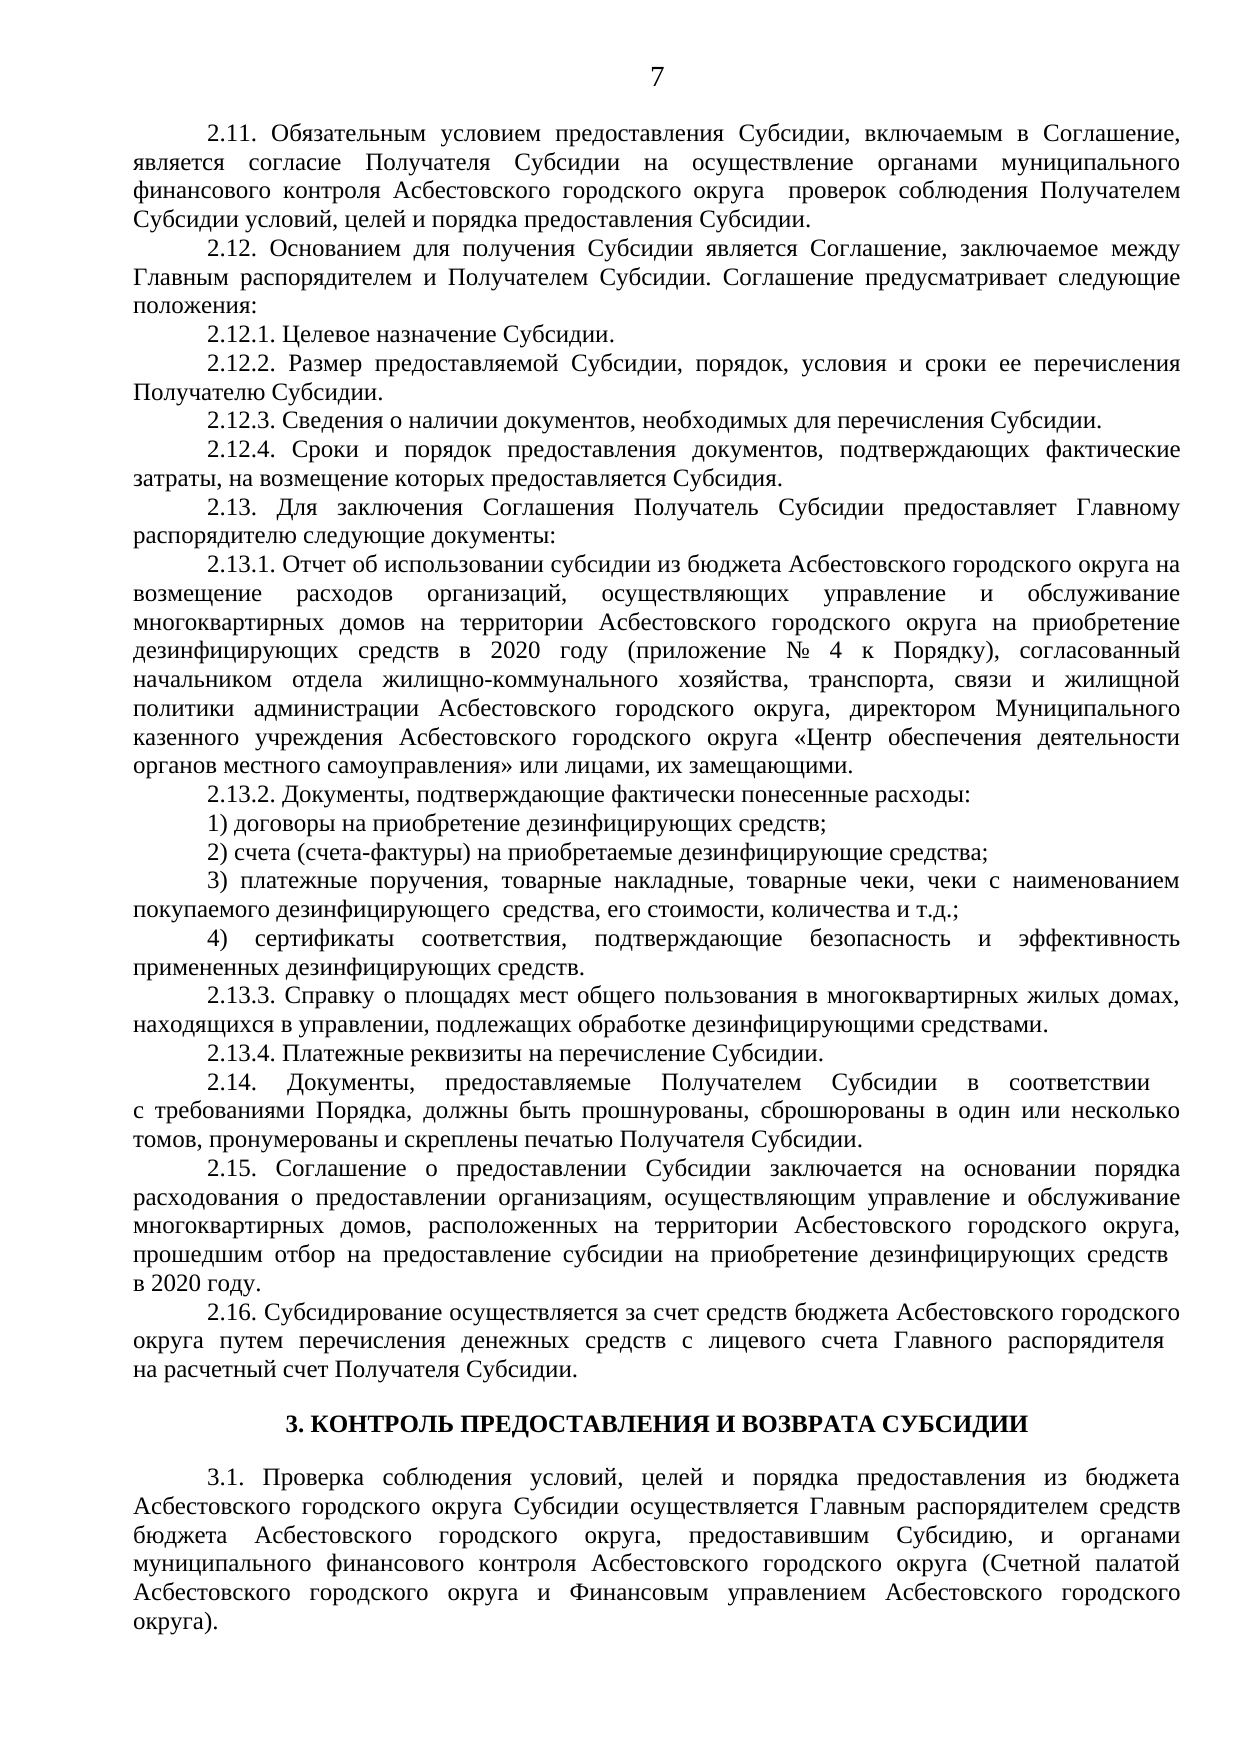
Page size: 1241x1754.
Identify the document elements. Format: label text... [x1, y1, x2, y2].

text 2.12.3. Сведения о наличии документов, необходимых для перечисления Субсидии. [133, 406, 1181, 434]
text 2.13.3. Справку о площадях мест общего пользования в многоквартирных жилых домах, находящихся в управлении, подлежащих обработке дезинфицирующими средствами. [133, 981, 1181, 1038]
text 2.13.2. Документы, подтверждающие фактически понесенные расходы: [133, 779, 1181, 808]
text 2.13.1. Отчет об использовании субсидии из бюджета Асбестовского городского округа на возмещение расходов организаций, осуществляющих управление и обслуживание многоквартирных домов на территории Асбестовского городского округа на приобретение дезинфицирующих средств в 2020 году (приложение № 4 к Порядку), согласованный начальником отдела жилищно-коммунального хозяйства, транспорта, связи и жилищной политики администрации Асбестовского городского округа, директором Муниципального казенного учреждения Асбестовского городского округа «Центр обеспечения деятельности органов местного самоуправления» или лицами, их замещающими. [133, 549, 1181, 779]
text 2.14. Документы, предоставляемые Получателем Субсидии в соответствии с требованиями Порядка, должны быть прошнурованы, сброшюрованы в один или несколько томов, пронумерованы и скреплены печатью Получателя Субсидии. [133, 1067, 1181, 1153]
text 2.12.4. Сроки и порядок предоставления документов, подтверждающих фактические затраты, на возмещение которых предоставляется Субсидия. [133, 434, 1181, 492]
text 2.12.2. Размер предоставляемой Субсидии, порядок, условия и сроки ее перечисления Получателю Субсидии. [133, 348, 1181, 406]
text 2) счета (счета-фактуры) на приобретаемые дезинфицирующие средства; [133, 837, 1181, 866]
text 2.16. Субсидирование осуществляется за счет средств бюджета Асбестовского городского округа путем перечисления денежных средств с лицевого счета Главного распорядителя на расчетный счет Получателя Субсидии. [133, 1297, 1181, 1383]
text 2.12.1. Целевое назначение Субсидии. [133, 319, 1181, 348]
text 4) сертификаты соответствия, подтверждающие безопасность и эффективность примененных дезинфицирующих средств. [133, 923, 1181, 981]
text 2.15. Соглашение о предоставлении Субсидии заключается на основании порядка расходования о предоставлении организациям, осуществляющим управление и обслуживание многоквартирных домов, расположенных на территории Асбестовского городского округа, прошедшим отбор на предоставление субсидии на приобретение дезинфицирующих средств в 2020 году. [133, 1153, 1181, 1297]
text 2.11. Обязательным условием предоставления Субсидии, включаемым в Соглашение, является согласие Получателя Субсидии на осуществление органами муниципального финансового контроля Асбестовского городского округа проверок соблюдения Получателем Субсидии условий, целей и порядка предоставления Субсидии. [133, 118, 1181, 233]
text 2.13. Для заключения Соглашения Получатель Субсидии предоставляет Главному распорядителю следующие документы: [133, 492, 1181, 549]
title 3. КОНТРОЛЬ ПРЕДОСТАВЛЕНИЯ И ВОЗВРАТА СУБСИДИИ [133, 1409, 1181, 1438]
text 3) платежные поручения, товарные накладные, товарные чеки, чеки с наименованием покупаемого дезинфицирующего средства, его стоимости, количества и т.д.; [133, 866, 1181, 923]
text 1) договоры на приобретение дезинфицирующих средств; [133, 808, 1181, 837]
text 3.1. Проверка соблюдения условий, целей и порядка предоставления из бюджета Асбестовского городского округа Субсидии осуществляется Главным распорядителем средств бюджета Асбестовского городского округа, предоставившим Субсидию, и органами муниципального финансового контроля Асбестовского городского округа (Счетной палатой Асбестовского городского округа и Финансовым управлением Асбестовского городского округа). [133, 1462, 1181, 1635]
text 2.13.4. Платежные реквизиты на перечисление Субсидии. [133, 1038, 1181, 1067]
text 2.12. Основанием для получения Субсидии является Соглашение, заключаемое между Главным распорядителем и Получателем Субсидии. Соглашение предусматривает следующие положения: [133, 233, 1181, 319]
